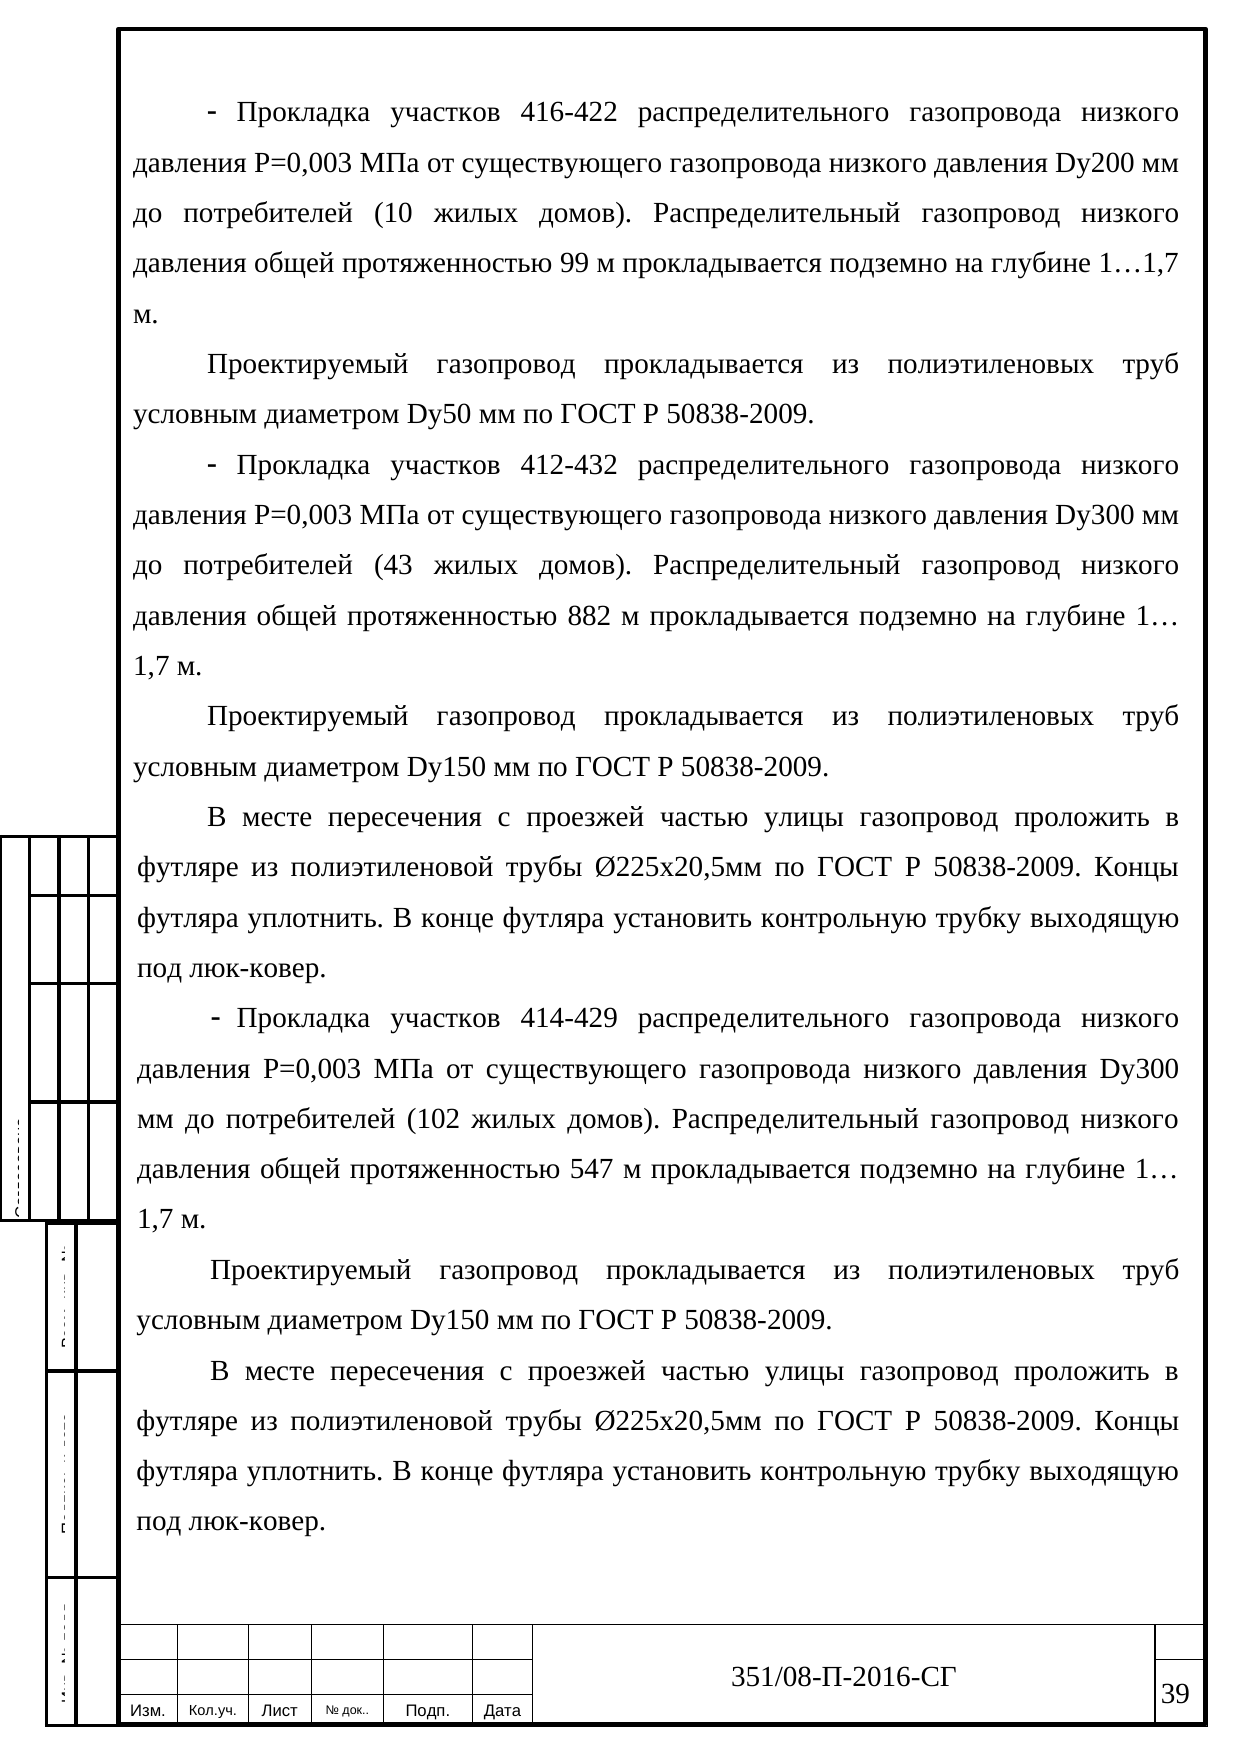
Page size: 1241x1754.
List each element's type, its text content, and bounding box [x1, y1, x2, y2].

list Прокладка участков 412-432 распределительного газопровода низкого давления Р=0,003 МПа от существующего газопровода низкого давления Dу300 мм до потребителей (43 жилых домов). Распределительный газопровод низкого давления общей протяженностью 882 м прокладывается подземно на глубине 1…1,7 м. [133, 447, 1180, 682]
text В месте пересечения с проезжей частью улицы газопровод проложить в футляре из полиэтиленовой трубы Ø225х20,5мм по ГОСТ Р 50838-2009. Концы футляра уплотнить. В конце футляра установить контрольную трубку выходящую под люк-ковер. [133, 799, 1180, 983]
list Прокладка участков 414-429 распределительного газопровода низкого давления Р=0,003 МПа от существующего газопровода низкого давления Dу300 мм до потребителей (102 жилых домов). Распределительный газопровод низкого давления общей протяженностью 547 м прокладывается подземно на глубине 1…1,7 м. [133, 1000, 1180, 1235]
text Проектируемый газопровод прокладывается из полиэтиленовых труб условным диаметром Dу150 мм по ГОСТ Р 50838-2009. [133, 1252, 1180, 1336]
text Проектируемый газопровод прокладывается из полиэтиленовых труб условным диаметром Dу50 мм по ГОСТ Р 50838-2009. [133, 346, 1180, 430]
text Проектируемый газопровод прокладывается из полиэтиленовых труб условным диаметром Dу150 мм по ГОСТ Р 50838-2009. [133, 698, 1180, 782]
list Прокладка участков 416-422 распределительного газопровода низкого давления Р=0,003 МПа от существующего газопровода низкого давления Dу200 мм до потребителей (10 жилых домов). Распределительный газопровод низкого давления общей протяженностью 99 м прокладывается подземно на глубине 1…1,7 м. [133, 94, 1180, 329]
text В месте пересечения с проезжей частью улицы газопровод проложить в футляре из полиэтиленовой трубы Ø225х20,5мм по ГОСТ Р 50838-2009. Концы футляра уплотнить. В конце футляра установить контрольную трубку выходящую под люк-ковер. [133, 1353, 1180, 1537]
